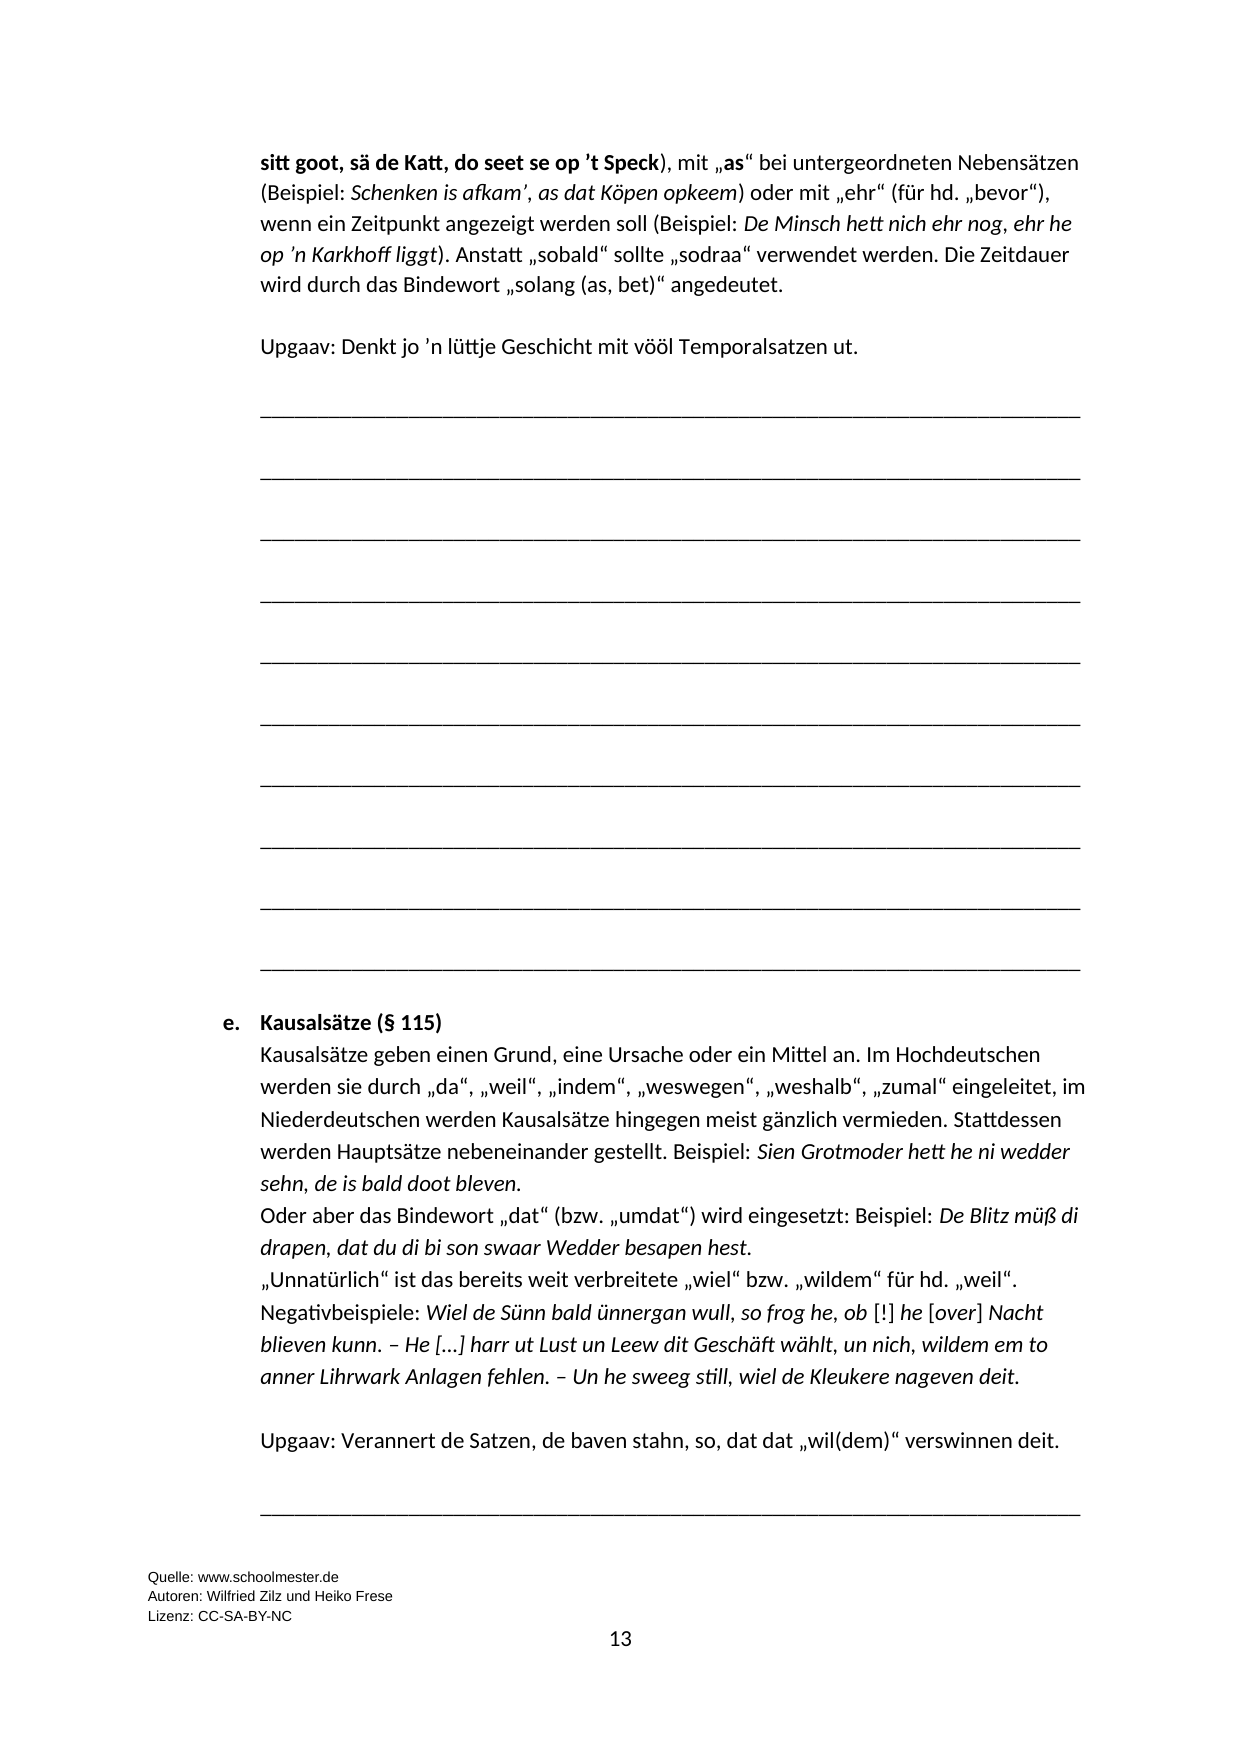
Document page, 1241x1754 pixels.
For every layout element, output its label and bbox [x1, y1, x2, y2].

list [223, 1008, 1092, 1551]
list [223, 148, 1092, 1005]
